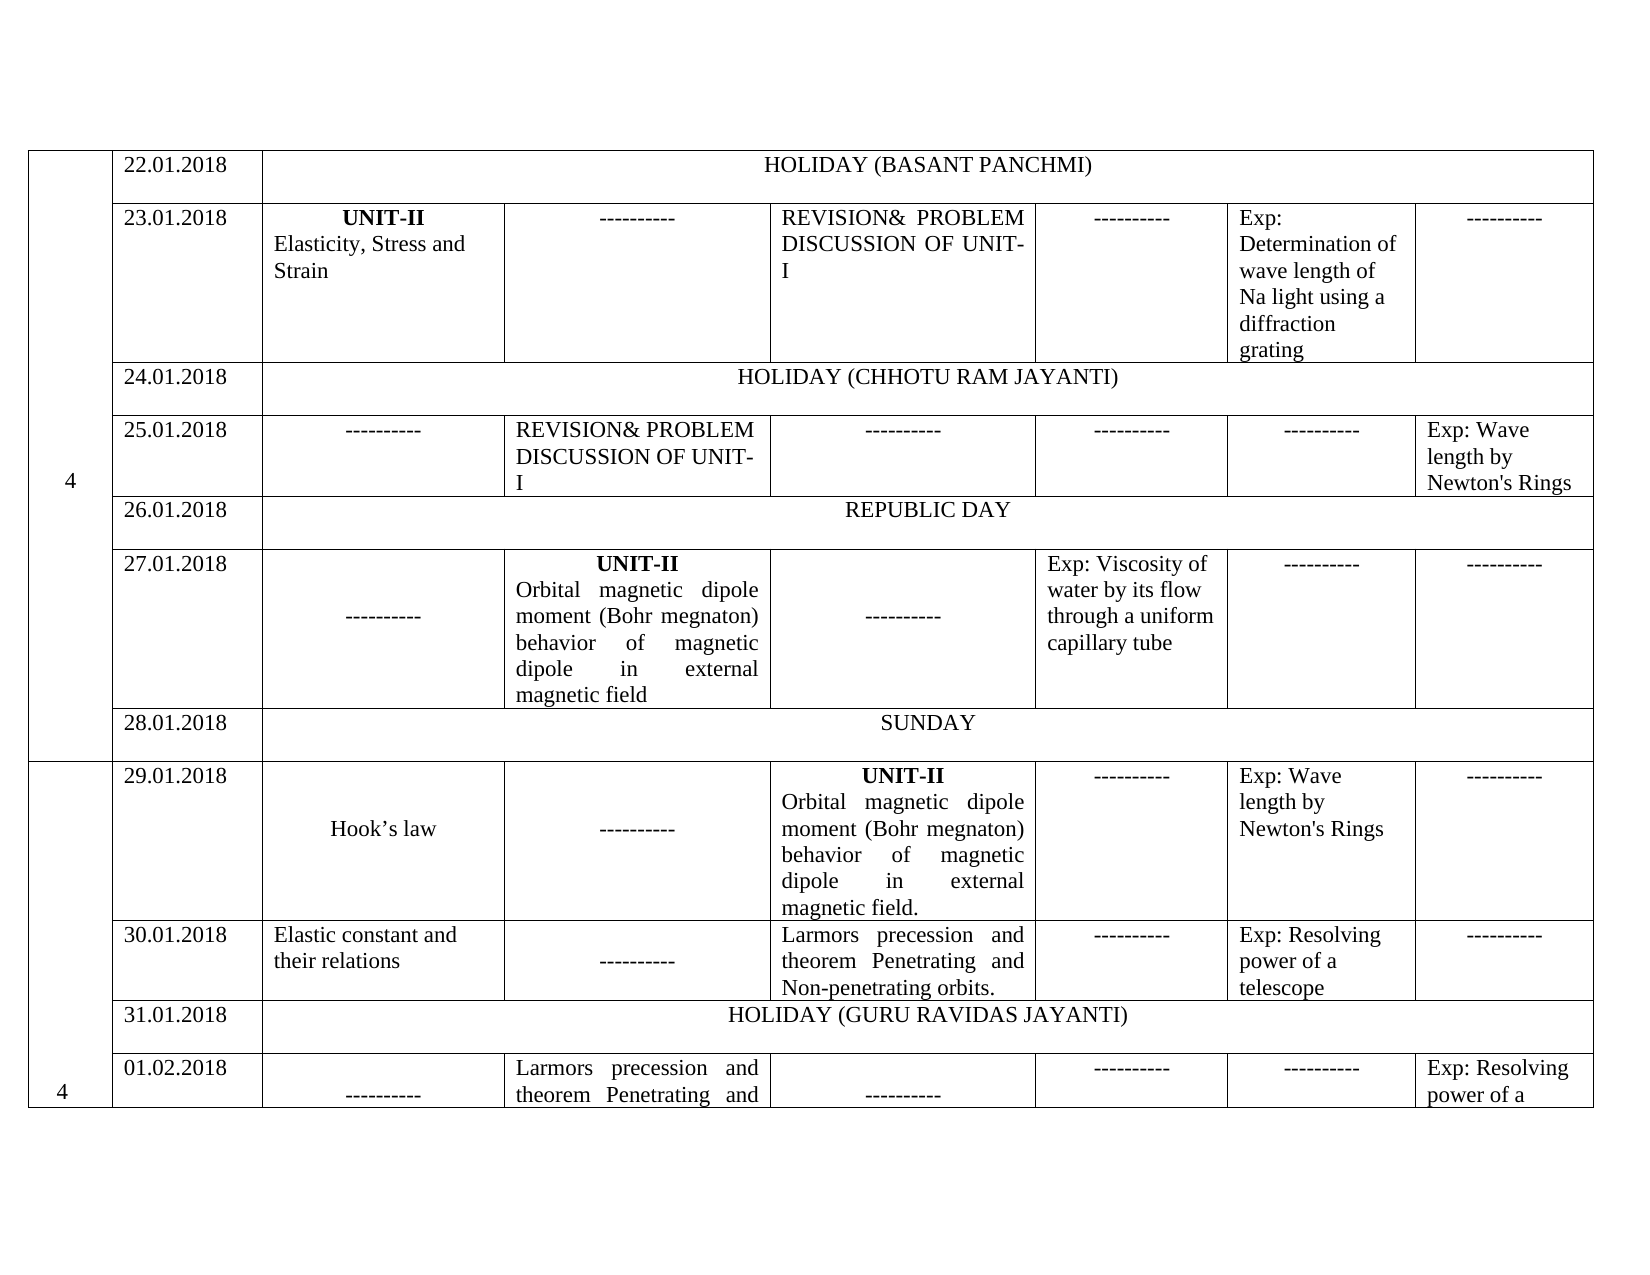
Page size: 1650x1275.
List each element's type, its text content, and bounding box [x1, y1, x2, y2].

table_cell Hook’s law [263, 762, 504, 920]
table_cell Larmors precession and theorem Penetrating and Non-penetrating orbits. [771, 921, 1035, 1000]
table_cell HOLIDAY (CHHOTU RAM JAYANTI) [263, 363, 1593, 415]
table_cell ---------- [1036, 416, 1227, 496]
table_cell 22.01.2018 [113, 151, 262, 203]
table_cell ---------- [1228, 1054, 1415, 1107]
table_cell ---------- [1416, 204, 1593, 362]
table_cell REPUBLIC DAY [263, 497, 1593, 549]
table_cell ---------- [505, 204, 770, 362]
table_cell HOLIDAY (BASANT PANCHMI) [263, 151, 1593, 203]
table_cell REVISION& PROBLEM DISCUSSION OF UNIT-I [505, 416, 770, 496]
table_cell UNIT-II Orbital magnetic dipole moment (Bohr megnaton) behavior of magnetic dipole in external magnetic field [505, 550, 770, 708]
table_cell 4 [29, 151, 112, 761]
table_cell Exp: Wave length by Newton's Rings [1228, 762, 1415, 920]
table_cell 25.01.2018 [113, 416, 262, 496]
table_cell ---------- [1036, 1054, 1227, 1107]
table_cell 26.01.2018 [113, 497, 262, 549]
table_cell ---------- [1416, 550, 1593, 708]
table_cell ---------- [263, 416, 504, 496]
table_cell ---------- [1416, 762, 1593, 920]
table_cell 4 [29, 762, 112, 1107]
table_cell 30.01.2018 [113, 921, 262, 1000]
table_cell 24.01.2018 [113, 363, 262, 415]
table_cell 23.01.2018 [113, 204, 262, 362]
table_cell 01.02.2018 [113, 1054, 262, 1107]
table_cell ---------- [1036, 204, 1227, 362]
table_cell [1416, 1054, 1593, 1107]
table_cell Exp: Wave length by Newton's Rings [1416, 416, 1593, 496]
table_cell ---------- [505, 921, 770, 1000]
table_cell ---------- [771, 416, 1035, 496]
table_cell HOLIDAY (GURU RAVIDAS JAYANTI) [263, 1001, 1593, 1053]
table_cell Exp: Viscosity of water by its flow through a uniform capillary tube [1036, 550, 1227, 708]
table_cell ---------- [771, 1054, 1035, 1107]
table_cell 31.01.2018 [113, 1001, 262, 1053]
table_cell Exp: Determination of wave length of Na light using a diffraction grating [1228, 204, 1415, 362]
table_cell ---------- [1228, 416, 1415, 496]
table_cell ---------- [1416, 921, 1593, 1000]
table_cell UNIT-II Elasticity, Stress and Strain [263, 204, 504, 362]
table_cell 28.01.2018 [113, 709, 262, 761]
table_cell SUNDAY [263, 709, 1593, 761]
table_cell ---------- [263, 550, 504, 708]
table_cell ---------- [1228, 550, 1415, 708]
table_cell ---------- [1036, 921, 1227, 1000]
table_cell UNIT-II Orbital magnetic dipole moment (Bohr megnaton) behavior of magnetic dipole in external magnetic field. [771, 762, 1035, 920]
table_cell 29.01.2018 [113, 762, 262, 920]
table_cell Elastic constant and their relations [263, 921, 504, 1000]
table_cell ---------- [263, 1054, 504, 1107]
table_cell REVISION& PROBLEM DISCUSSION OF UNIT-I [771, 204, 1035, 362]
table_cell ---------- [1036, 762, 1227, 920]
table_cell 27.01.2018 [113, 550, 262, 708]
table_cell Exp: Resolving power of a telescope [1228, 921, 1415, 1000]
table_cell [505, 1054, 770, 1107]
table_cell ---------- [771, 550, 1035, 708]
table_cell ---------- [505, 762, 770, 920]
